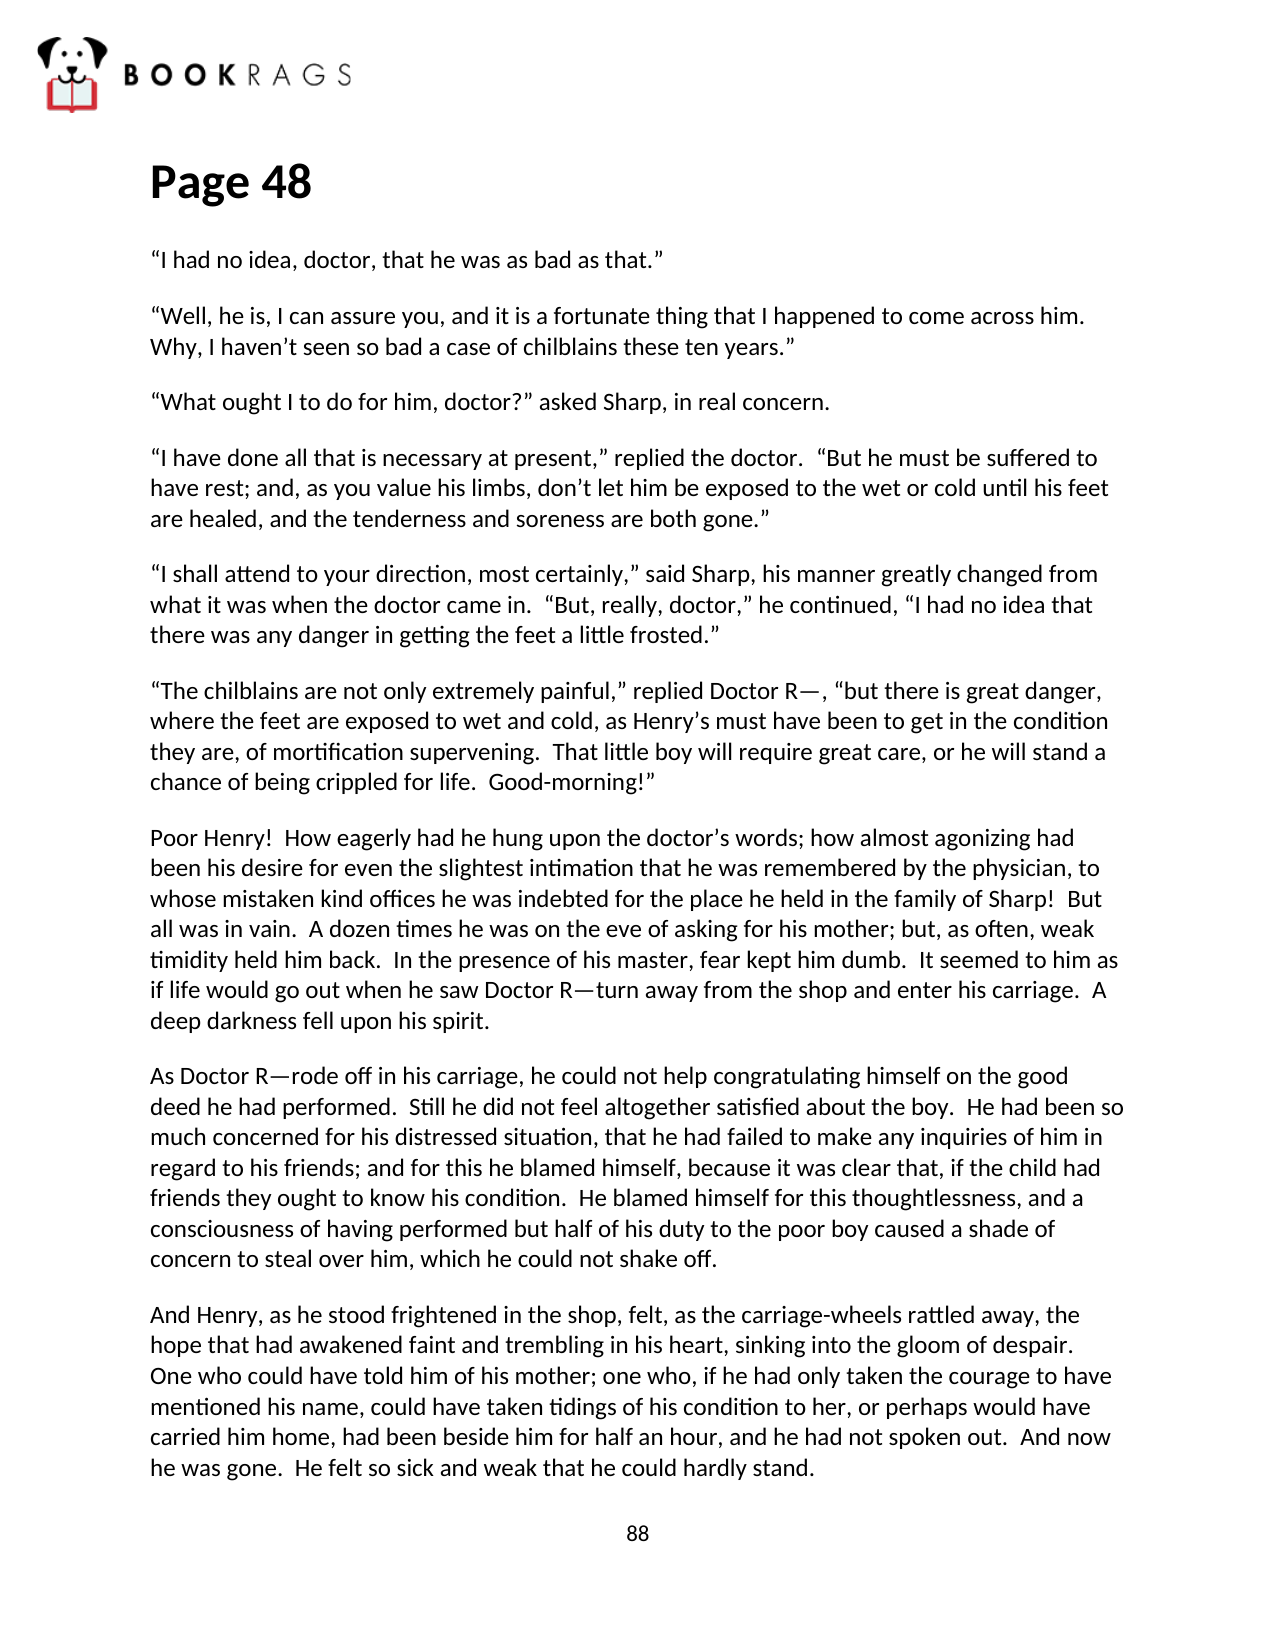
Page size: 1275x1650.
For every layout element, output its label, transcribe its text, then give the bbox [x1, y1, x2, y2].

text “I shall attend to your direction, most certainly,” said Sharp, his manner greatly changed from what it was when the doctor came in. “But, really, doctor,” he continued, “I had no idea that there was any danger in getting the feet a little frosted.” [150, 558, 1125, 650]
text “What ought I to do for him, doctor?” asked Sharp, in real concern. [150, 386, 1125, 417]
text As Doctor R—­rode off in his carriage, he could not help congratulating himself on the good deed he had performed. Still he did not feel altogether satisfied about the boy. He had been so much concerned for his distressed situation, that he had failed to make any inquiries of him in regard to his friends; and for this he blamed himself, because it was clear that, if the child had friends they ought to know his condition. He blamed himself for this thoughtlessness, and a consciousness of having performed but half of his duty to the poor boy caused a shade of concern to steal over him, which he could not shake off. [150, 1061, 1125, 1274]
text Poor Henry! How eagerly had he hung upon the doctor’s words; how almost agonizing had been his desire for even the slightest intimation that he was remembered by the physician, to whose mistaken kind offices he was indebted for the place he held in the family of Sharp! But all was in vain. A dozen times he was on the eve of asking for his mother; but, as often, weak timidity held him back. In the presence of his master, fear kept him dumb. It seemed to him as if life would go out when he saw Doctor R—­turn away from the shop and enter his carriage. A deep darkness fell upon his spirit. [150, 822, 1125, 1036]
text Page 48 [150, 150, 1125, 211]
text “I had no idea, doctor, that he was as bad as that.” [150, 244, 1125, 275]
text “I have done all that is necessary at present,” replied the doctor. “But he must be suffered to have rest; and, as you value his limbs, don’t let him be exposed to the wet or cold until his feet are healed, and the tenderness and soreness are both gone.” [150, 442, 1125, 533]
text “The chilblains are not only extremely painful,” replied Doctor R—­, “but there is great danger, where the feet are exposed to wet and cold, as Henry’s must have been to get in the condition they are, of mortification supervening. That little boy will require great care, or he will stand a chance of being crippled for life. Good-morning!” [150, 675, 1125, 797]
text And Henry, as he stood frightened in the shop, felt, as the carriage-wheels rattled away, the hope that had awakened faint and trembling in his heart, sinking into the gloom of despair. One who could have told him of his mother; one who, if he had only taken the courage to have mentioned his name, could have taken tidings of his condition to her, or perhaps would have carried him home, had been beside him for half an hour, and he had not spoken out. And now he was gone. He felt so sick and weak that he could hardly stand. [150, 1299, 1125, 1482]
picture [37, 37, 351, 113]
text “Well, he is, I can assure you, and it is a fortunate thing that I happened to come across him. Why, I haven’t seen so bad a case of chilblains these ten years.” [150, 300, 1125, 361]
